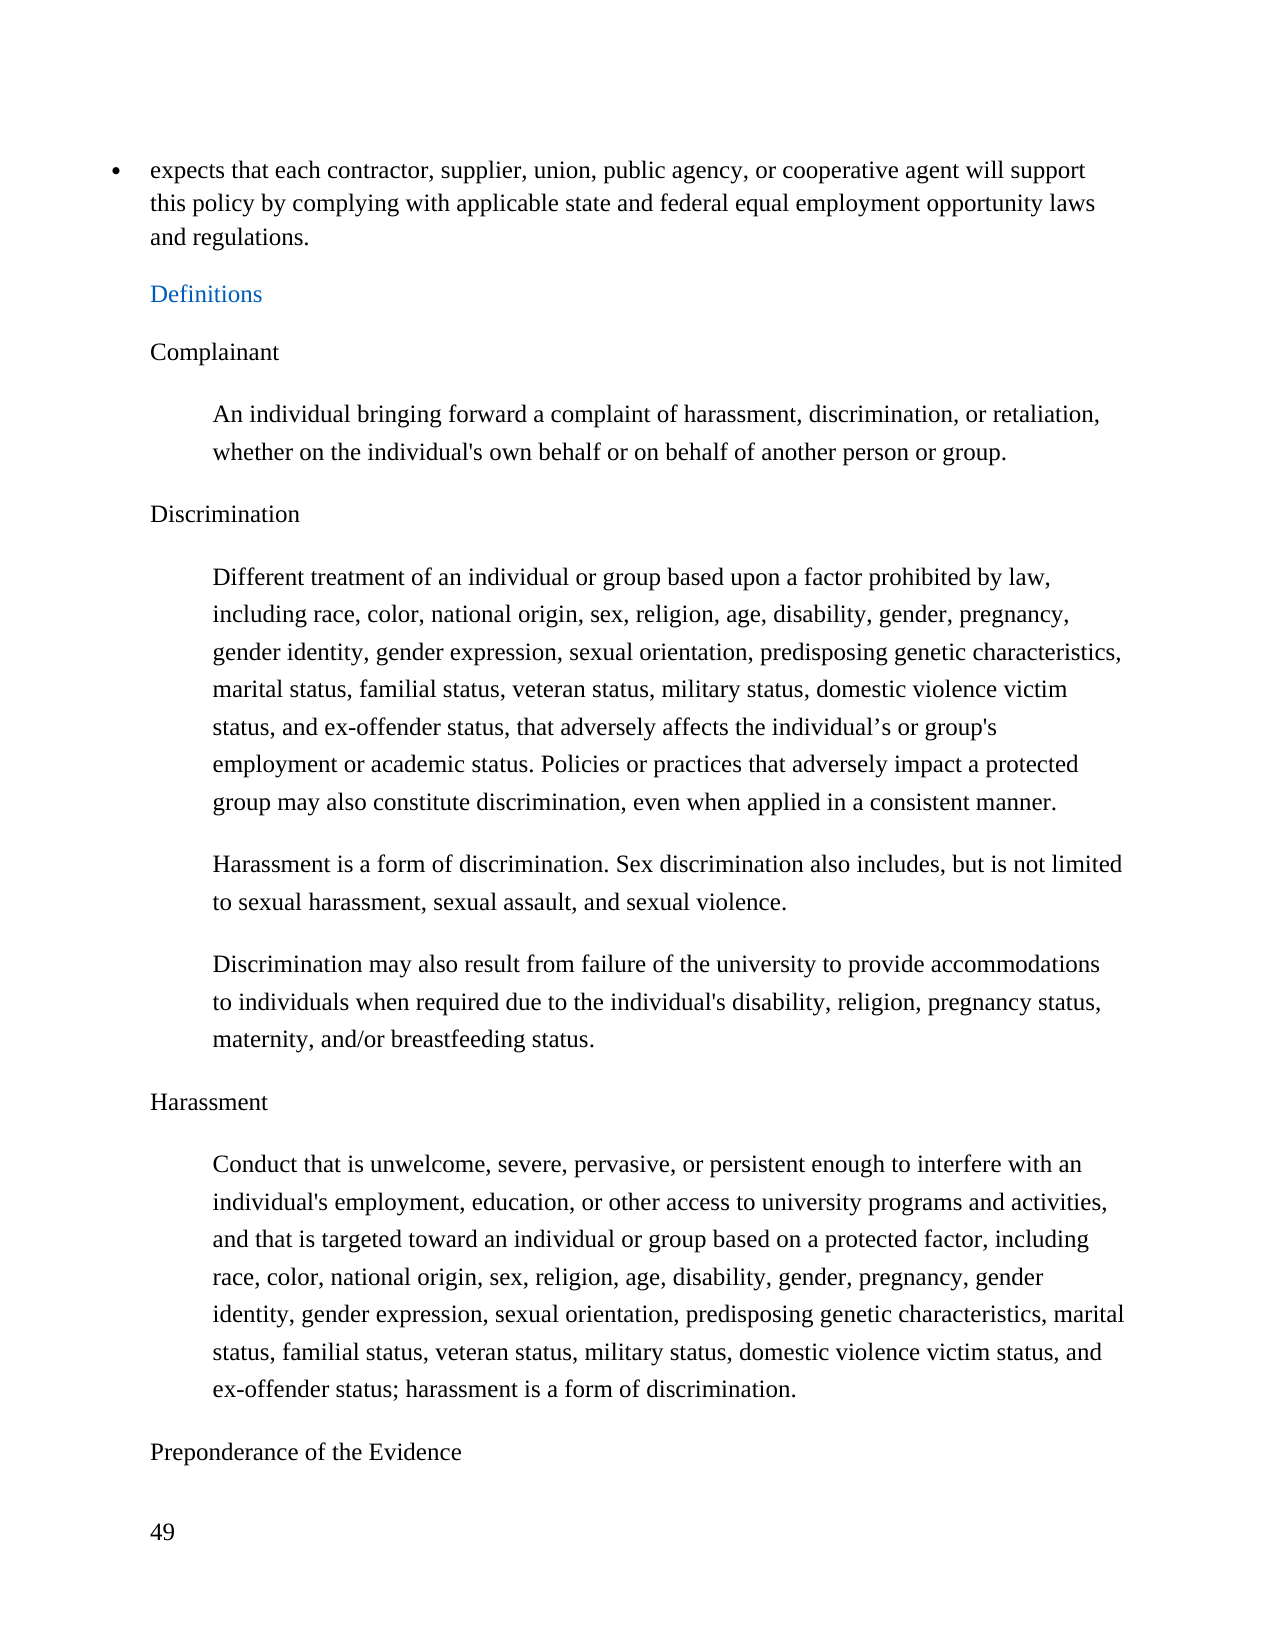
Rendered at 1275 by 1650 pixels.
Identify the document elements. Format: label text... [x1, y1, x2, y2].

list expects that each contractor, supplier, union, public agency, or cooperative agent will support this policy by complying with applicable state and federal equal employment opportunity laws and regulations. [112, 150, 1125, 251]
text An individual bringing forward a complaint of harassment, discrimination, or retaliation, whether on the individual's own behalf or on behalf of another person or group. [212, 390, 1125, 465]
text Harassment [150, 1078, 1125, 1115]
text Conduct that is unwelcome, severe, pervasive, or persistent enough to interfere with an individual's employment, education, or other access to university programs and activities, and that is targeted toward an individual or group based on a protected factor, including race, color, national origin, sex, religion, age, disability, gender, pregnancy, gender identity, gender expression, sexual orientation, predisposing genetic characteristics, marital status, familial status, veteran status, military status, domestic violence victim status, and ex-offender status; harassment is a form of discrimination. [212, 1140, 1125, 1403]
text Discrimination may also result from failure of the university to provide accommodations to individuals when required due to the individual's disability, religion, pregnancy status, maternity, and/or breastfeeding status. [212, 940, 1125, 1053]
text Preponderance of the Evidence [150, 1428, 1125, 1465]
text Complainant [150, 328, 1125, 365]
text Discrimination [150, 490, 1125, 528]
text Harassment is a form of discrimination. Sex discrimination also includes, but is not limited to sexual harassment, sexual assault, and sexual violence. [212, 840, 1125, 915]
text Different treatment of an individual or group based upon a factor prohibited by law, including race, color, national origin, sex, religion, age, disability, gender, pregnancy, gender identity, gender expression, sexual orientation, predisposing genetic characteristics, marital status, familial status, veteran status, military status, domestic violence victim status, and ex-offender status, that adversely affects the individual’s or group's employment or academic status. Policies or practices that adversely impact a protected group may also constitute discrimination, even when applied in a consistent manner. [212, 553, 1125, 815]
text Definitions [150, 279, 1125, 307]
